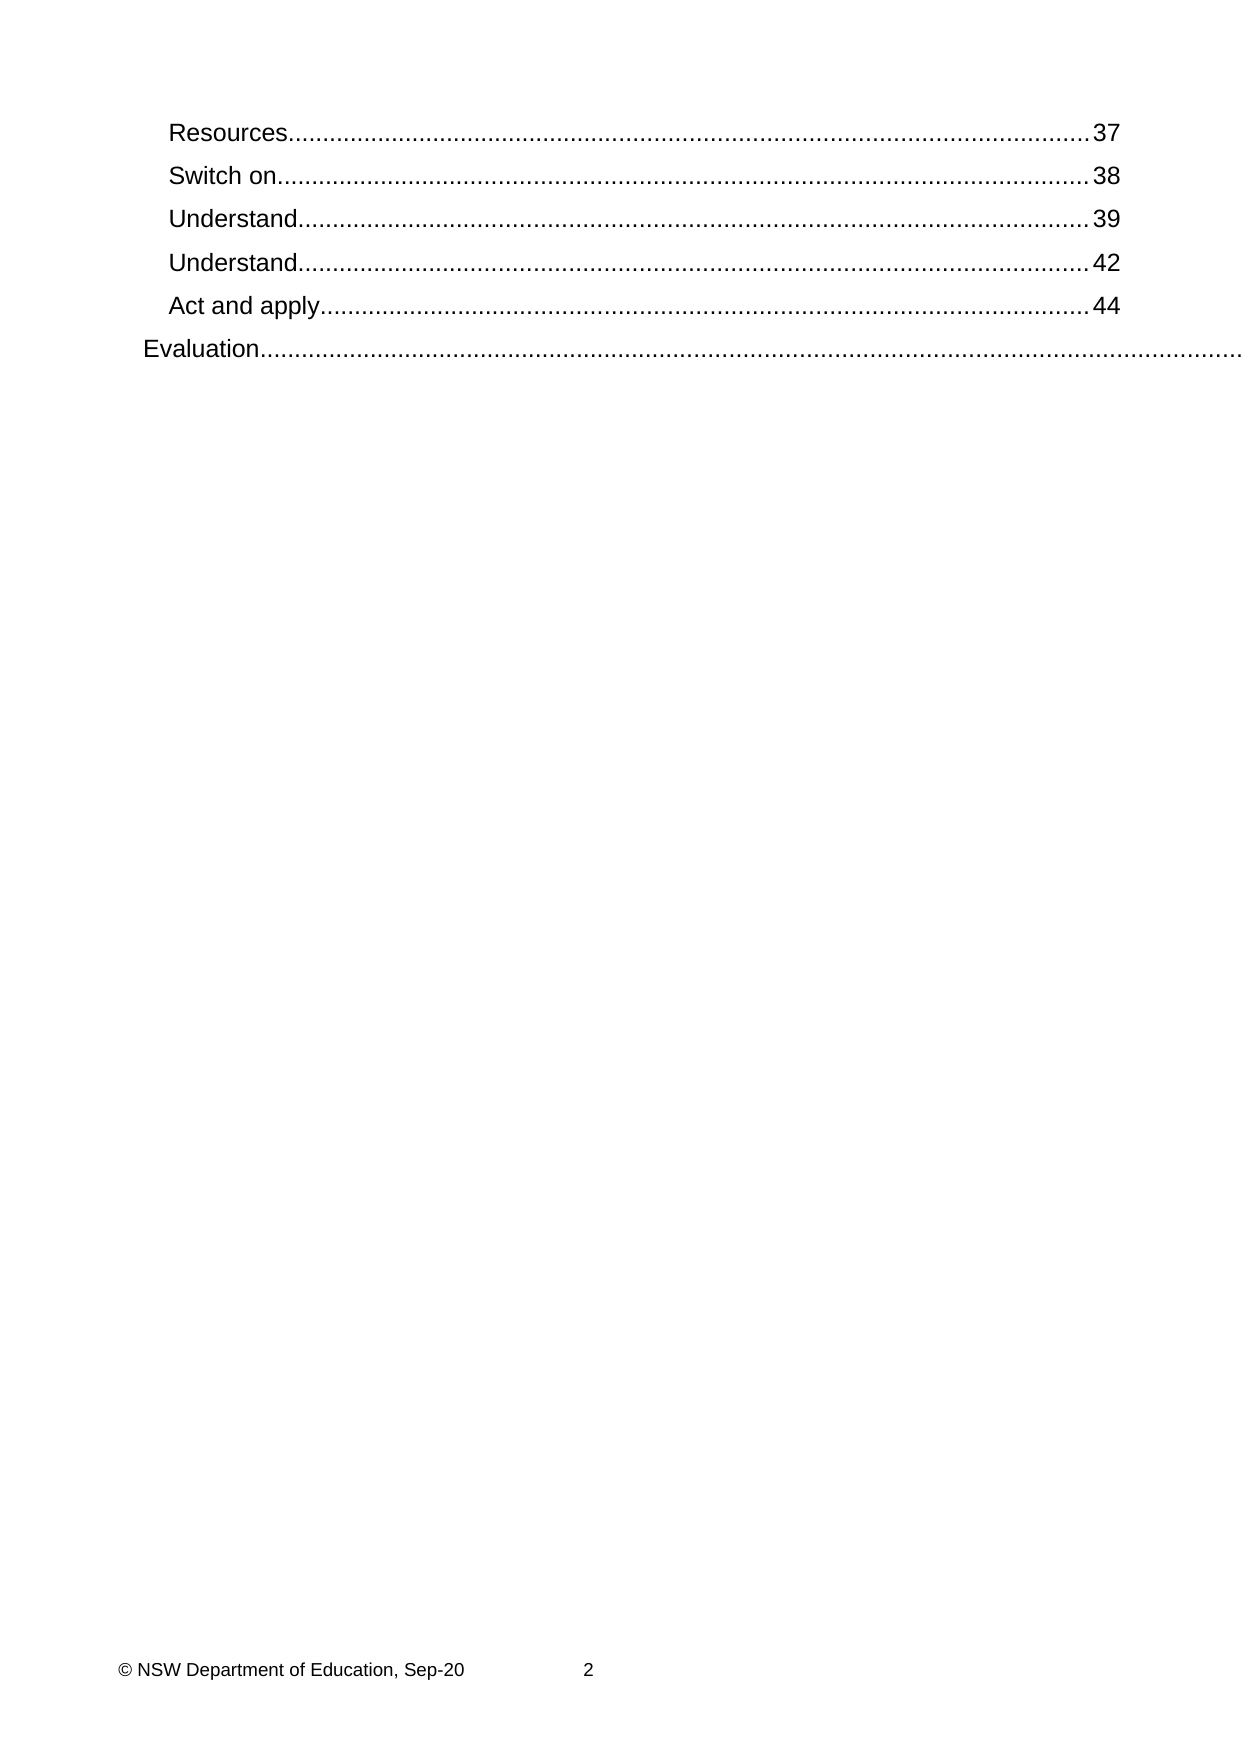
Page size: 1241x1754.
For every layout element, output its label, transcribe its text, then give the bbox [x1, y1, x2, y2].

text Resources 37 [168, 118, 1122, 147]
text Switch on 38 [168, 161, 1122, 190]
text Act and apply 44 [168, 291, 1122, 319]
text Evaluation 46 [143, 334, 1122, 362]
text Understand 39 [168, 204, 1122, 233]
text Understand 42 [168, 247, 1122, 276]
